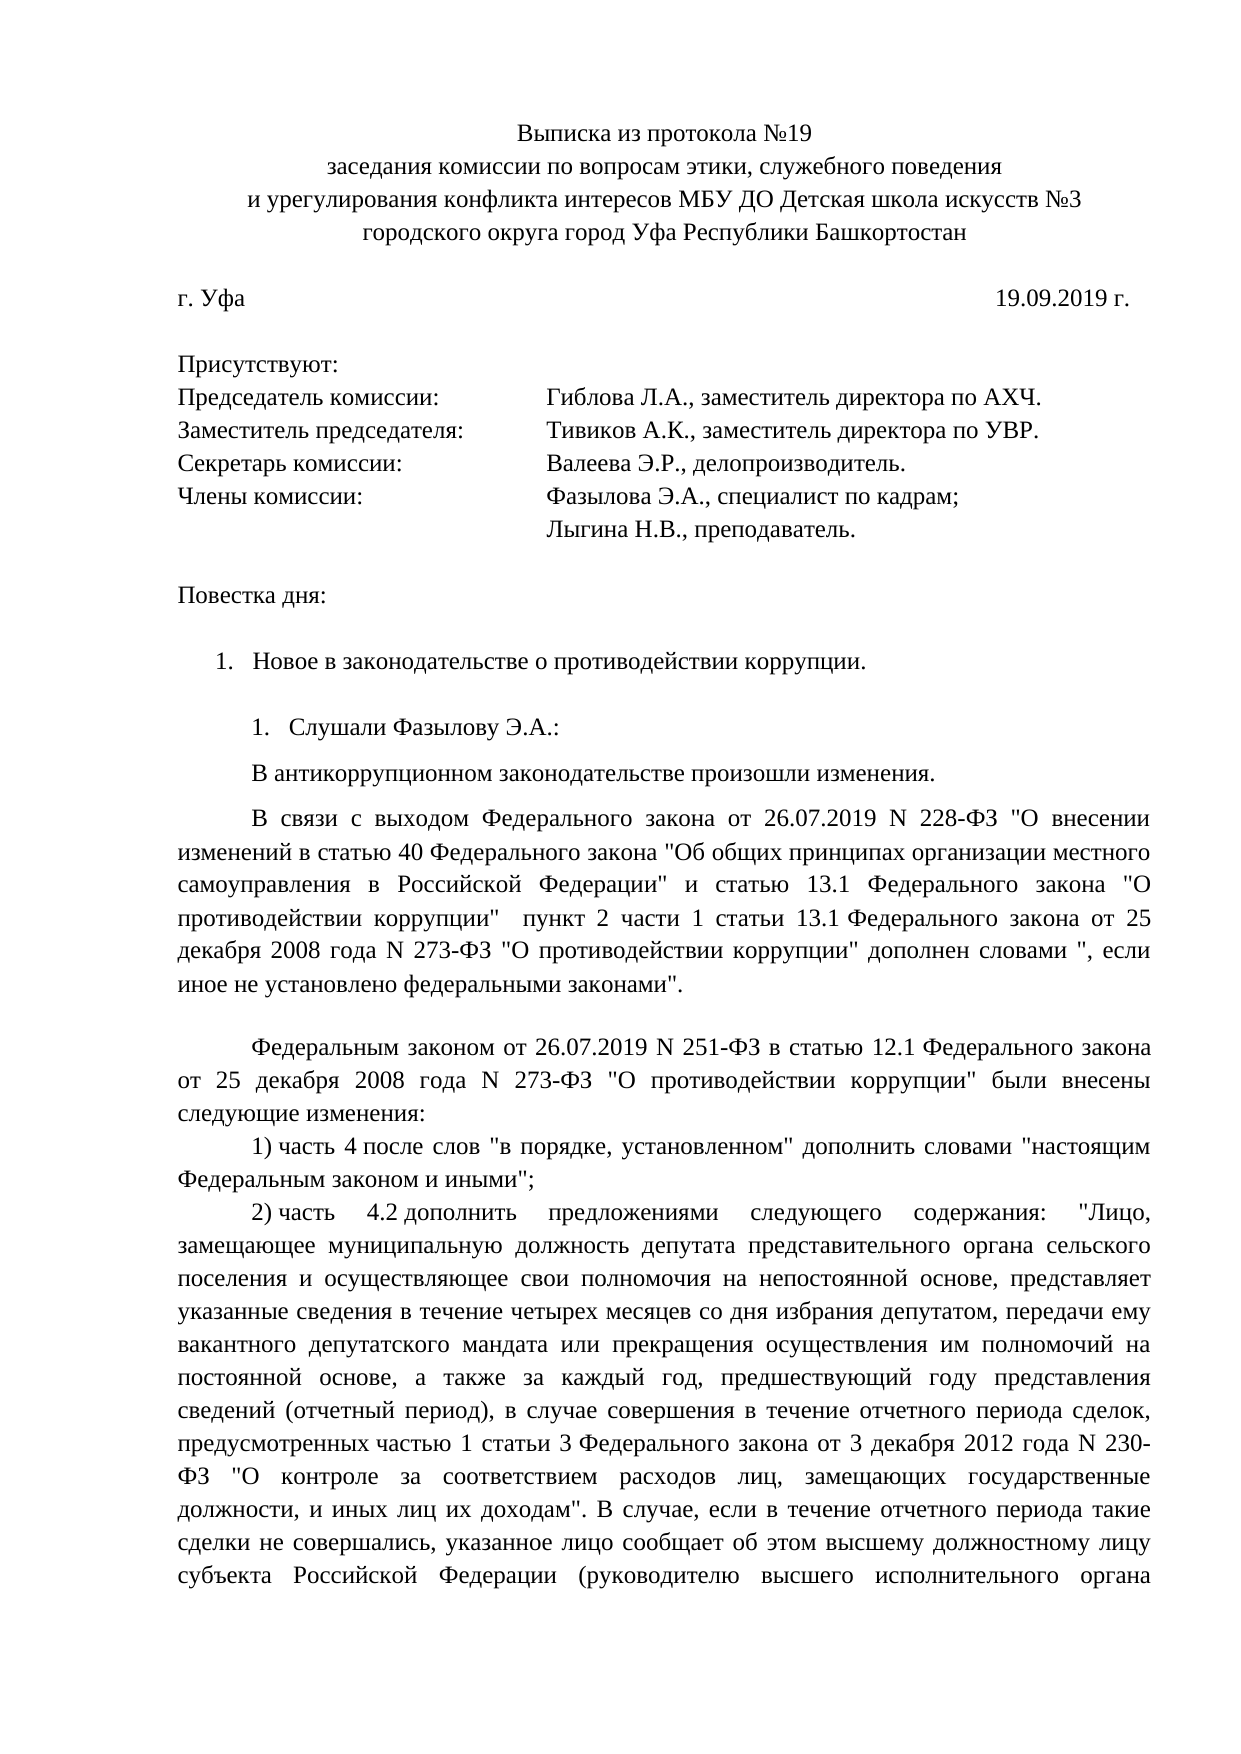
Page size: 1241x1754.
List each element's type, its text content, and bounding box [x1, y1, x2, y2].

text городского округа город Уфа Республики Башкортостан [177, 217, 1152, 246]
text г. Уфа 19.09.2019 г. [177, 283, 1152, 312]
text В антикоррупционном законодательстве произошли изменения. [177, 758, 1152, 787]
list Слушали Фазылову Э.А.: [251, 712, 1152, 741]
text В связи с выходом Федерального закона от 26.07.2019 N 228-ФЗ "О внесении изменений в статью 40 Федерального закона "Об общих принципах организации местного самоуправления в Российской Федерации" и статью 13.1 Федерального закона "О противодействии коррупции" пункт 2 части 1 статьи 13.1 Федерального закона от 25 декабря 2008 года N 273-ФЗ "О противодействии коррупции" дополнен словами ", если иное не установлено федеральными законами". [177, 803, 1152, 997]
text заседания комиссии по вопросам этики, служебного поведения [177, 151, 1152, 180]
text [177, 1197, 1152, 1589]
text Присутствуют: [177, 349, 1152, 378]
text Заместитель председателя: Тивиков А.К., заместитель директора по УВР. [177, 415, 1152, 444]
text Выписка из протокола №19 [177, 118, 1152, 147]
text и урегулирования конфликта интересов МБУ ДО Детская школа искусств №3 [177, 184, 1152, 213]
text Председатель комиссии: Гиблова Л.А., заместитель директора по АХЧ. [177, 382, 1152, 411]
text Лыгина Н.В., преподаватель. [546, 514, 1152, 543]
text Члены комиссии: Фазылова Э.А., специалист по кадрам; [177, 481, 1152, 510]
text Повестка дня: [177, 580, 1152, 609]
list Новое в законодательстве о противодействии коррупции. [215, 646, 1152, 675]
text Федеральным законом от 26.07.2019 N 251-ФЗ в статью 12.1 Федерального закона от 25 декабря 2008 года N 273-ФЗ "О противодействии коррупции" были внесены следующие изменения: [177, 1032, 1152, 1127]
text 1) часть 4 после слов "в порядке, установленном" дополнить словами "настоящим Федеральным законом и иными"; [177, 1131, 1152, 1193]
text Секретарь комиссии: Валеева Э.Р., делопроизводитель. [177, 448, 1152, 477]
